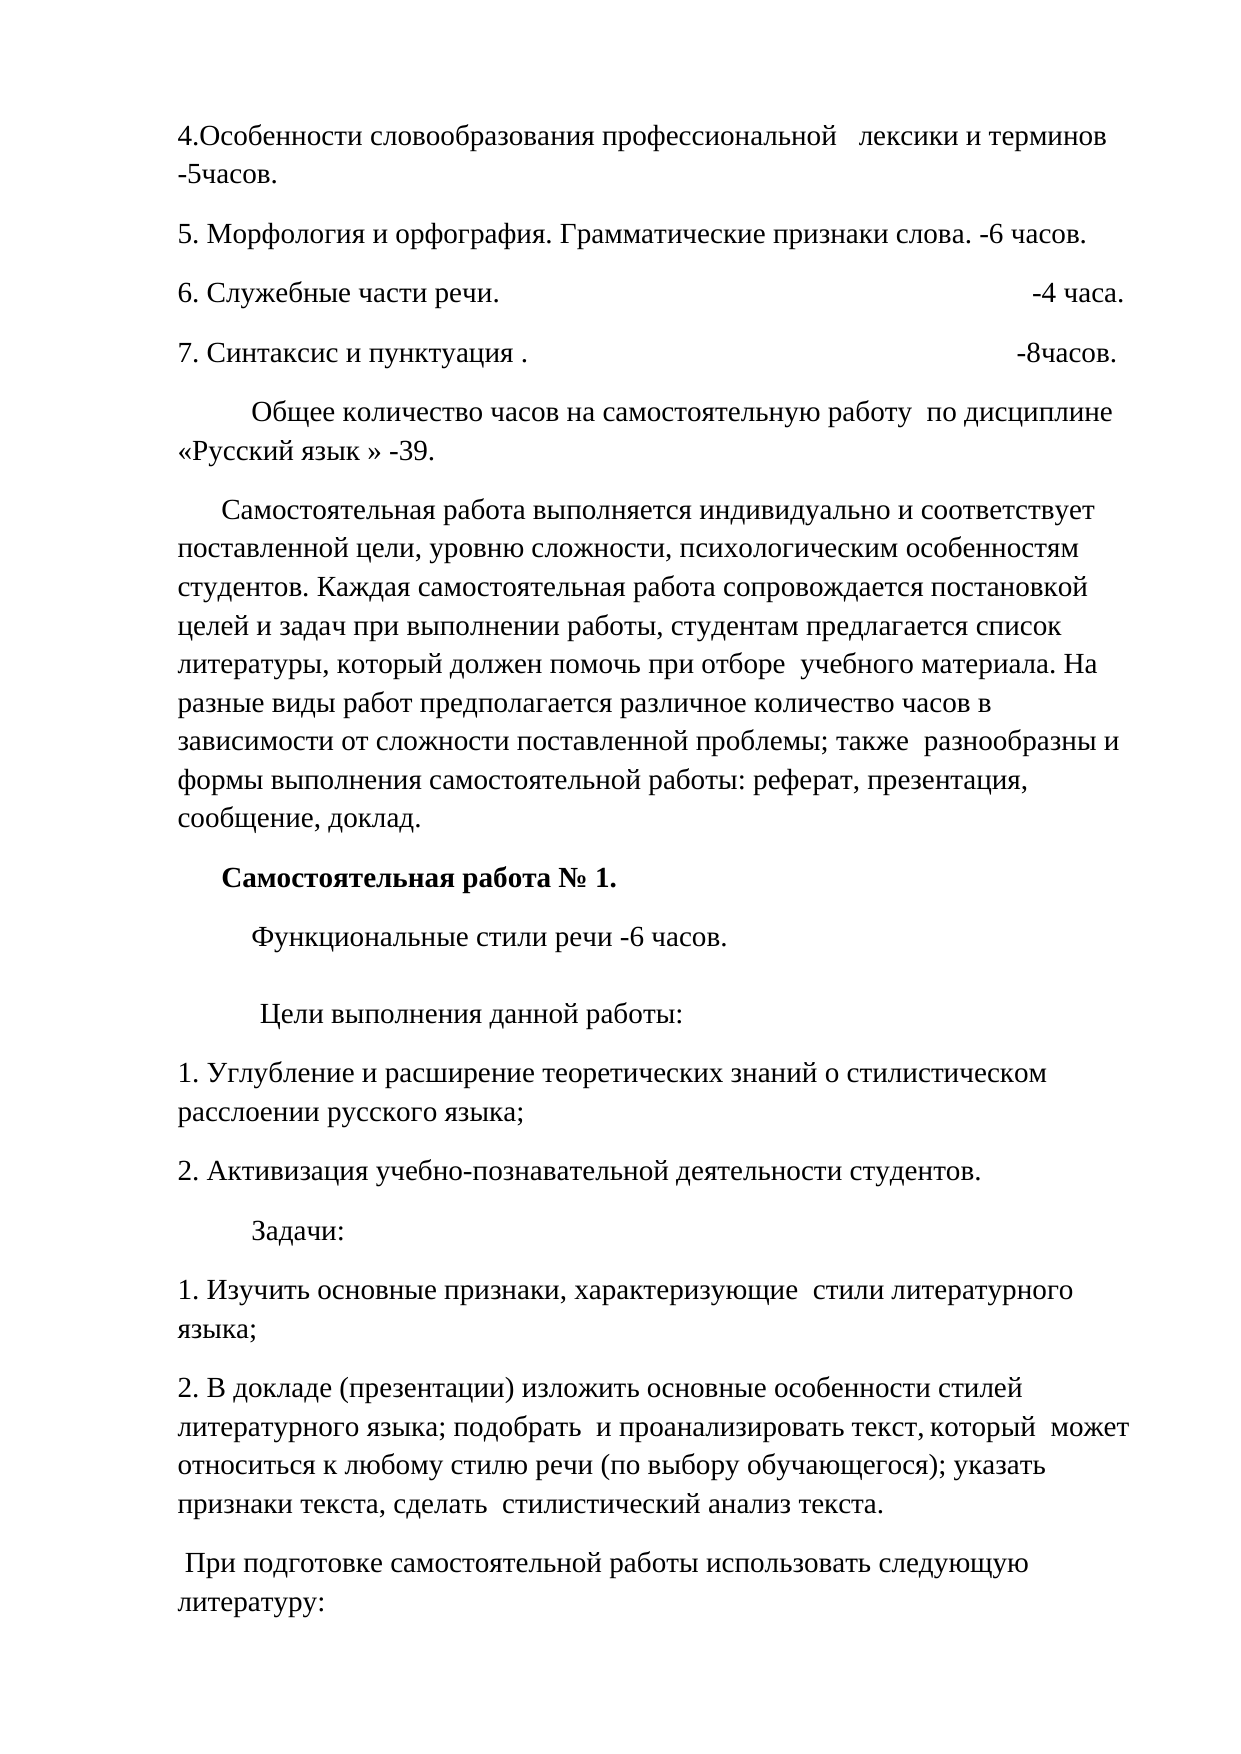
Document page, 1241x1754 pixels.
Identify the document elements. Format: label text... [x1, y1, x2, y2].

text При подготовке самостоятельной работы использовать следующую литературу: [177, 1545, 1152, 1617]
text 2. Активизация учебно-познавательной деятельности студентов. [177, 1153, 1152, 1187]
text Задачи: [177, 1213, 1152, 1246]
text Самостоятельная работа выполняется индивидуально и соответствует поставленной цели, уровню сложности, психологическим особенностям студентов. Каждая самостоятельная работа сопровождается постановкой целей и задач при выполнении работы, студентам предлагается список литературы, который должен помочь при отборе учебного материала. На разные виды работ предполагается различное количество часов в зависимости от сложности поставленной проблемы; также разнообразны и формы выполнения самостоятельной работы: реферат, презентация, сообщение, доклад. [177, 492, 1152, 834]
text Самостоятельная работа № 1. [177, 860, 1152, 893]
text 2. В докладе (презентации) изложить основные особенности стилей литературного языка; подобрать и проанализировать текст, который может относиться к любому стилю речи (по выбору обучающегося); указать признаки текста, сделать стилистический анализ текста. [177, 1370, 1152, 1519]
text 5. Морфология и орфография. Грамматические признаки слова. -6 часов. [177, 216, 1152, 249]
text 6. Служебные части речи. -4 часа. [177, 275, 1152, 309]
text 1. Углубление и расширение теоретических знаний о стилистическом расслоении русского языка; [177, 1056, 1152, 1128]
list Цели выполнения данной работы: [252, 996, 1152, 1030]
text 4.Особенности словообразования профессиональной лексики и терминов -5часов. [177, 118, 1152, 190]
text 7. Синтаксис и пунктуация . -8часов. [177, 335, 1152, 368]
text Общее количество часов на самостоятельную работу по дисциплине «Русский язык » -39. [177, 394, 1152, 466]
text 1. Изучить основные признаки, характеризующие стили литературного языка; [177, 1272, 1152, 1344]
list Функциональные стили речи -6 часов. [215, 919, 1152, 953]
